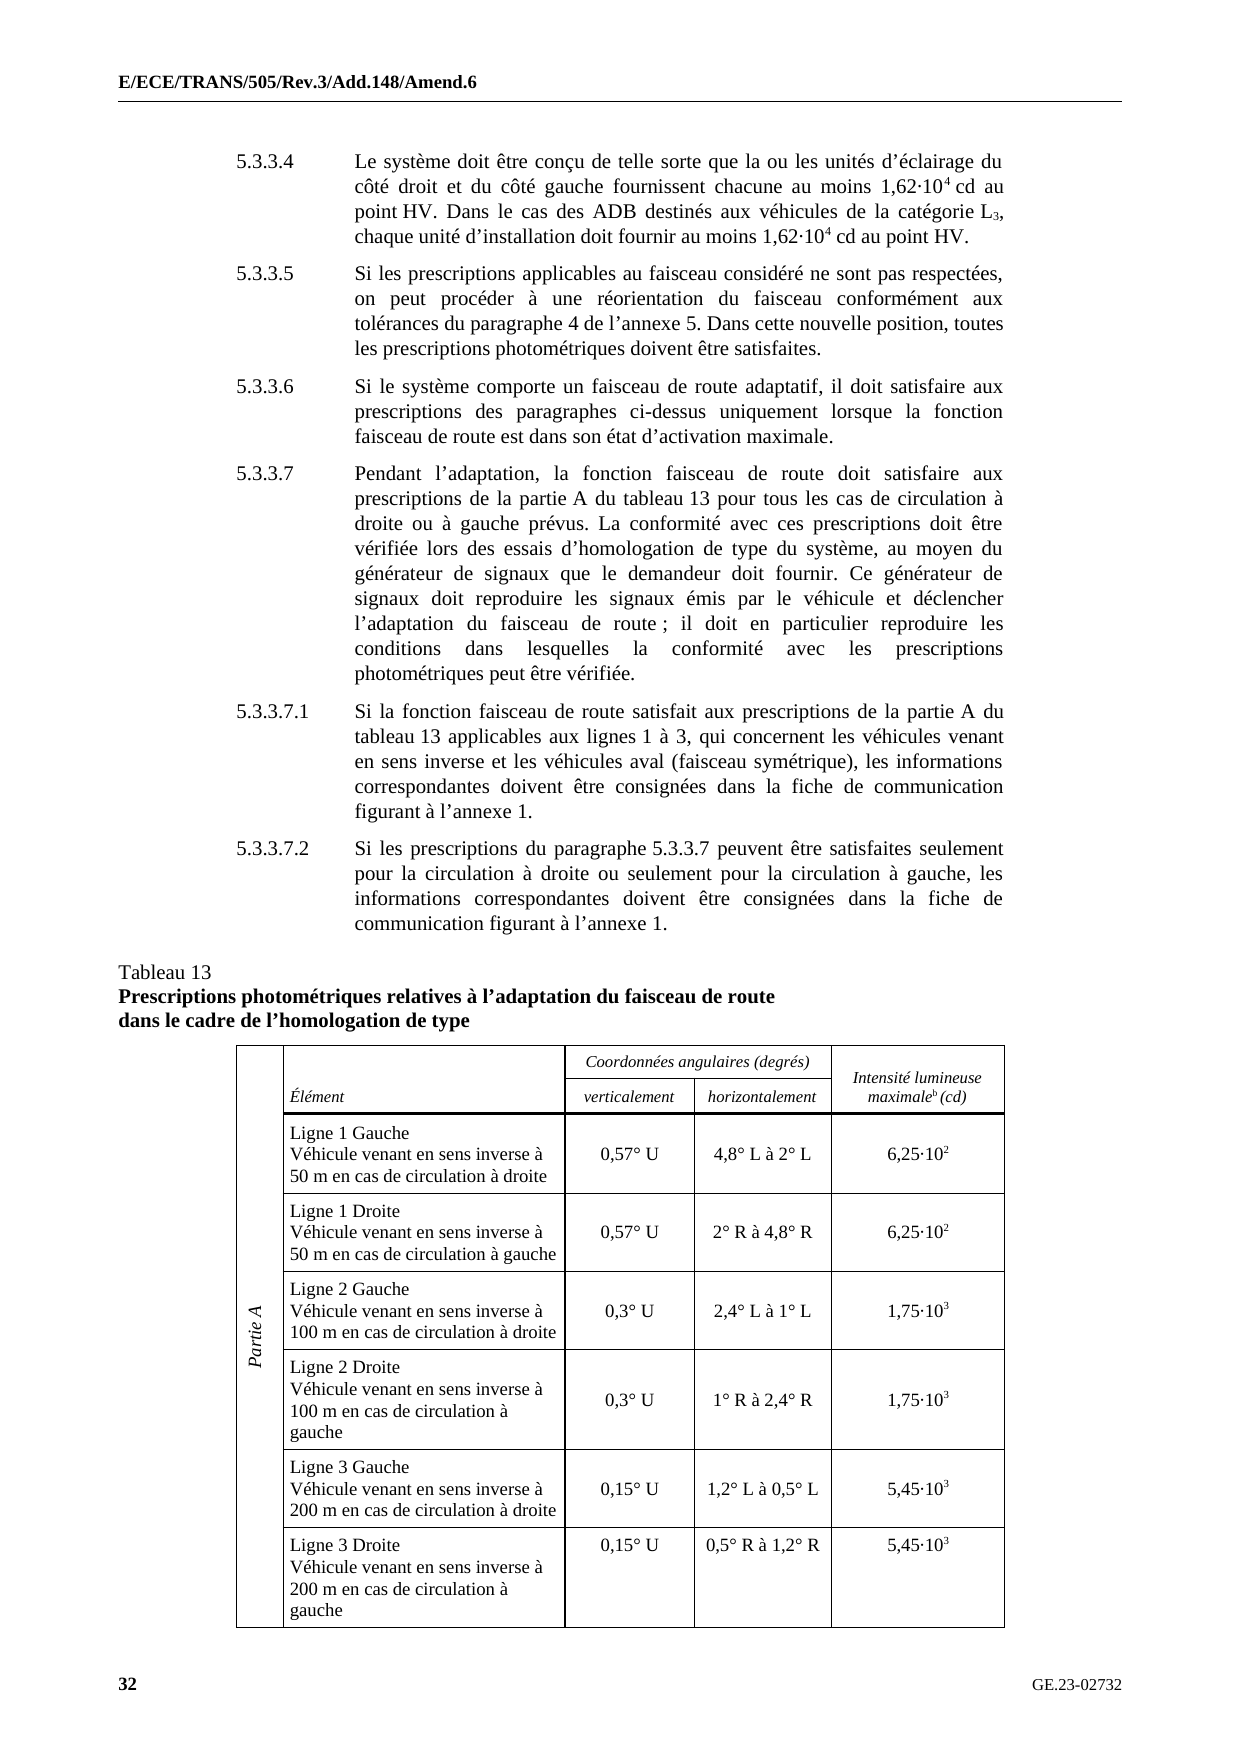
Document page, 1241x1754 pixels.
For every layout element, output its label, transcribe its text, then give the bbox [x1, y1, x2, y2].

text 5.3.3.5 Si les prescriptions applicables au faisceau considéré ne sont pas respectées, on peut procéder à une réorientation du faisceau conformément aux tolérances du paragraphe 4 de l’annexe 5. Dans cette nouvelle position, toutes les prescriptions photométriques doivent être satisfaites. [236, 260, 1004, 360]
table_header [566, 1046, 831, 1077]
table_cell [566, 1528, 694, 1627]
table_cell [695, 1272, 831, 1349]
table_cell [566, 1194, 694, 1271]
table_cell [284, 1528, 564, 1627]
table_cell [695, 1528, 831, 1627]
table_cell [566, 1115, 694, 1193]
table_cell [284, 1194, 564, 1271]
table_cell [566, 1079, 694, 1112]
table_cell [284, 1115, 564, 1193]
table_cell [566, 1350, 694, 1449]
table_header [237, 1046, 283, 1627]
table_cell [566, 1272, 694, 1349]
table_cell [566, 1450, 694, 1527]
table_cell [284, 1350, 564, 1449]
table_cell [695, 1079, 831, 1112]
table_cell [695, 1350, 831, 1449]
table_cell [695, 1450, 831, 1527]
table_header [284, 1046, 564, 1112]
subtitle Tableau 13 Prescriptions photométriques relatives à l’adaptation du faisceau de route dans le cadre de l’homologation de type [118, 960, 1122, 1032]
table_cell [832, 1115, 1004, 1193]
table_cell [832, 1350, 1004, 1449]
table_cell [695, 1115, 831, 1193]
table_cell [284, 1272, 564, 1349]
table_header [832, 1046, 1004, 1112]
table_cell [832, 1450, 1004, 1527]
text 5.3.3.4 Le système doit être conçu de telle sorte que la ou les unités d’éclairage du côté droit et du côté gauche fournissent chacune au moins 1,62∙104 cd au point HV. Dans le cas des ADB destinés aux véhicules de la catégorie L3, chaque unité d’installation doit fournir au moins 1,62∙104 cd au point HV. [236, 148, 1004, 248]
text 5.3.3.7 Pendant l’adaptation, la fonction faisceau de route doit satisfaire aux prescriptions de la partie A du tableau 13 pour tous les cas de circulation à droite ou à gauche prévus. La conformité avec ces prescriptions doit être vérifiée lors des essais d’homologation de type du système, au moyen du générateur de signaux que le demandeur doit fournir. Ce générateur de signaux doit reproduire les signaux émis par le véhicule et déclencher l’adaptation du faisceau de route ; il doit en particulier reproduire les conditions dans lesquelles la conformité avec les prescriptions photométriques peut être vérifiée. [236, 460, 1004, 685]
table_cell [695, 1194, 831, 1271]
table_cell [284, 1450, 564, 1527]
text 5.3.3.6 Si le système comporte un faisceau de route adaptatif, il doit satisfaire aux prescriptions des paragraphes ci-dessus uniquement lorsque la fonction faisceau de route est dans son état d’activation maximale. [236, 373, 1004, 448]
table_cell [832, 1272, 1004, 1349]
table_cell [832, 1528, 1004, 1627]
text 5.3.3.7.2 Si les prescriptions du paragraphe 5.3.3.7 peuvent être satisfaites seulement pour la circulation à droite ou seulement pour la circulation à gauche, les informations correspondantes doivent être consignées dans la fiche de communication figurant à l’annexe 1. [236, 835, 1004, 935]
text 5.3.3.7.1 Si la fonction faisceau de route satisfait aux prescriptions de la partie A du tableau 13 applicables aux lignes 1 à 3, qui concernent les véhicules venant en sens inverse et les véhicules aval (faisceau symétrique), les informations correspondantes doivent être consignées dans la fiche de communication figurant à l’annexe 1. [236, 698, 1004, 823]
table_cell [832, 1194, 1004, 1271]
